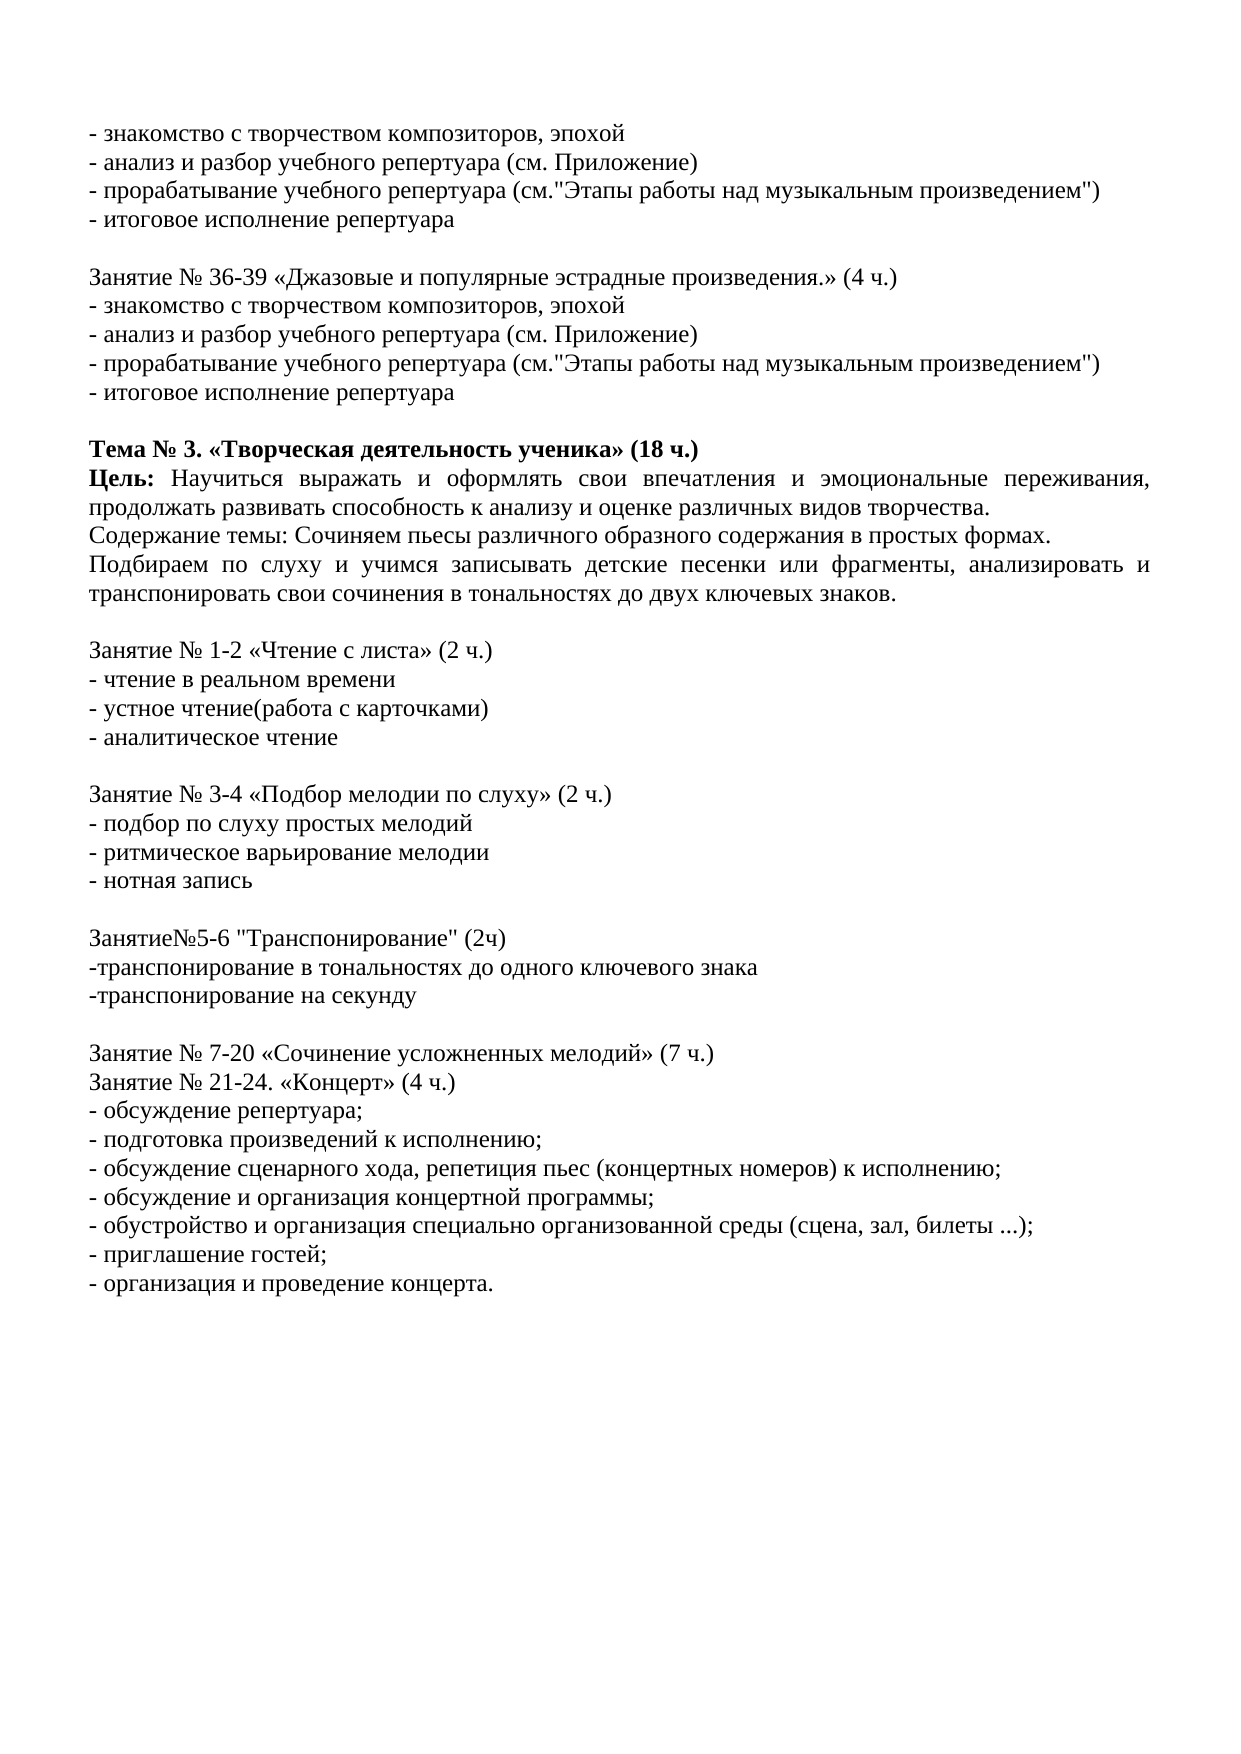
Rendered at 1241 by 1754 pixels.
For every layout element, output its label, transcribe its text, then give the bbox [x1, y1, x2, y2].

text - знакомство с творчеством композиторов, эпохой [89, 118, 1152, 147]
text Занятие № 1-2 «Чтение с листа» (2 ч.) [89, 636, 1152, 664]
text - итоговое исполнение репертуара [89, 377, 1152, 406]
text - анализ и разбор учебного репертуара (см. Приложение) [89, 147, 1152, 176]
text - организация и проведение концерта. [89, 1268, 1152, 1297]
text - знакомство с творчеством композиторов, эпохой [89, 291, 1152, 319]
text Тема № 3. «Творческая деятельность ученика» (18 ч.) [89, 434, 1152, 463]
text - анализ и разбор учебного репертуара (см. Приложение) [89, 319, 1152, 348]
text - подбор по слуху простых мелодий [89, 808, 1152, 837]
text - приглашение гостей; [89, 1239, 1152, 1268]
text Занятие № 3-4 «Подбор мелодии по слуху» (2 ч.) [89, 779, 1152, 808]
text Занятие № 7-20 «Сочинение усложненных мелодий» (7 ч.) [89, 1038, 1152, 1067]
text - ритмическое варьирование мелодии [89, 837, 1152, 866]
text - итоговое исполнение репертуара [89, 204, 1152, 233]
text - чтение в реальном времени [89, 664, 1152, 693]
text - прорабатывание учебного репертуара (см."Этапы работы над музыкальным произведением") [89, 348, 1152, 377]
text - обустройство и организация специально организованной среды (сцена, зал, билеты ...); [89, 1211, 1152, 1239]
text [89, 176, 1152, 204]
text - подготовка произведений к исполнению; [89, 1124, 1152, 1153]
text - аналитическое чтение [89, 722, 1152, 751]
text Содержание темы: Сочиняем пьесы различного образного содержания в простых формах. [89, 521, 1152, 549]
text Подбираем по слуху и учимся записывать детские песенки или фрагменты, анализировать и транспонировать свои сочинения в тональностях до двух ключевых знаков. [89, 549, 1152, 607]
text Цель: Научиться выражать и оформлять свои впечатления и эмоциональные переживания, продолжать развивать способность к анализу и оценке различных видов творчества. [89, 463, 1152, 521]
text Занятие № 21-24. «Концерт» (4 ч.) [89, 1067, 1152, 1096]
text - обсуждение репертуара; [89, 1096, 1152, 1124]
text Занятие№5-6 "Транспонирование" (2ч) [89, 923, 1152, 952]
text -транспонирование на секунду [89, 981, 1152, 1009]
text - нотная запись [89, 866, 1152, 894]
text - устное чтение(работа с карточками) [89, 693, 1152, 722]
text - обсуждение и организация концертной программы; [89, 1182, 1152, 1211]
text -транспонирование в тональностях до одного ключевого знака [89, 952, 1152, 981]
text - обсуждение сценарного хода, репетиция пьес (концертных номеров) к исполнению; [89, 1153, 1152, 1182]
text Занятие № 36-39 «Джазовые и популярные эстрадные произведения.» (4 ч.) [89, 262, 1152, 291]
